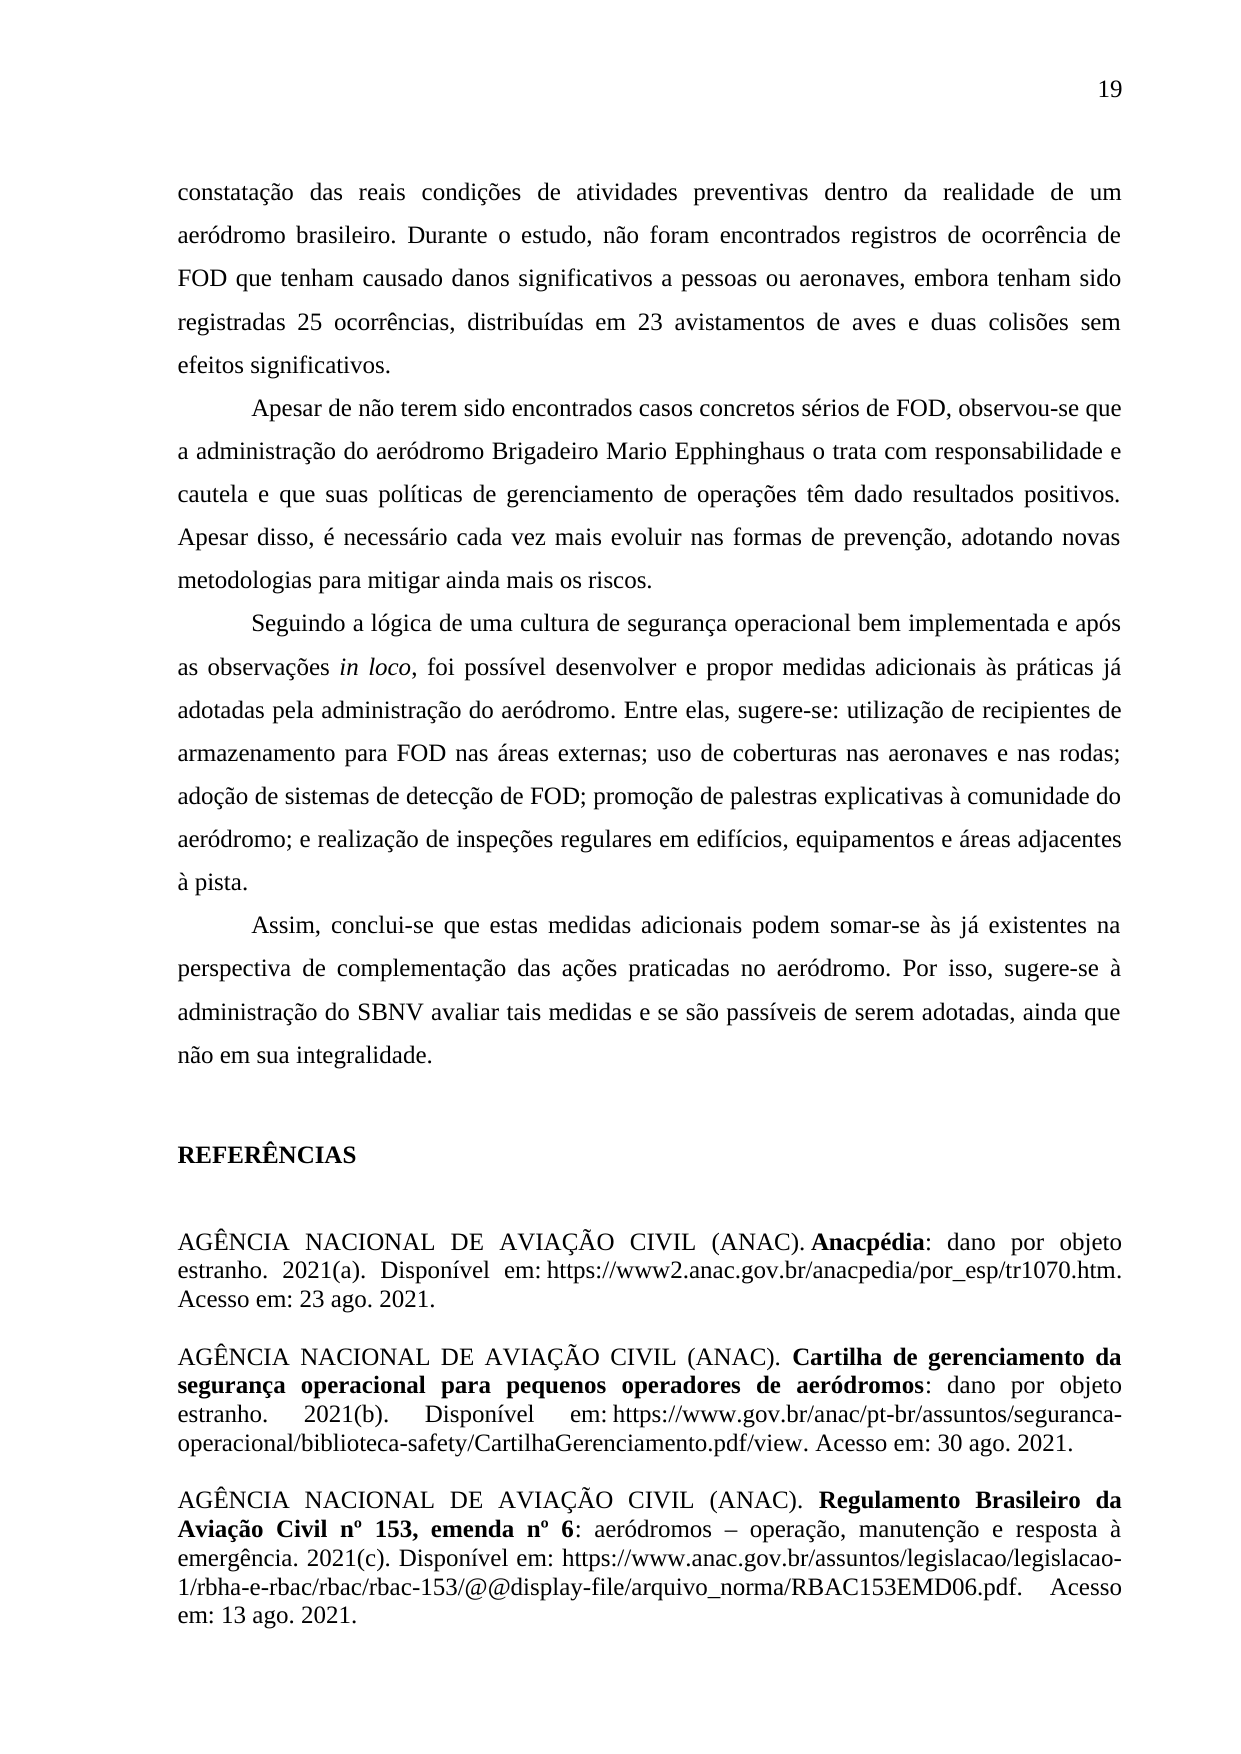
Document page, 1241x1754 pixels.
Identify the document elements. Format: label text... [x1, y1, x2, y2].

text REFERÊNCIAS [177, 1140, 1122, 1169]
text Seguindo a lógica de uma cultura de segurança operacional bem implementada e após as observações in loco, foi possível desenvolver e propor medidas adicionais às práticas já adotadas pela administração do aeródromo. Entre elas, sugere-se: utilização de recipientes de armazenamento para FOD nas áreas externas; uso de coberturas nas aeronaves e nas rodas; adoção de sistemas de detecção de FOD; promoção de palestras explicativas à comunidade do aeródromo; e realização de inspeções regulares em edifícios, equipamentos e áreas adjacentes à pista. [177, 608, 1122, 896]
text Assim, conclui-se que estas medidas adicionais podem somar-se às já existentes na perspectiva de complementação das ações praticadas no aeródromo. Por isso, sugere-se à administração do SBNV avaliar tais medidas e se são passíveis de serem adotadas, ainda que não em sua integralidade. [177, 910, 1122, 1068]
text AGÊNCIA NACIONAL DE AVIAÇÃO CIVIL (ANAC). Regulamento Brasileiro da Aviação Civil nº 153, emenda nº 6: aeródromos – operação, manutenção e resposta à emergência. 2021(c). Disponível em: https://www.anac.gov.br/assuntos/legislacao/legislacao-1/rbha-e-rbac/rbac/rbac-153/@@display-file/arquivo_norma/RBAC153EMD06.pdf. Acesso em: 13 ago. 2021. [177, 1485, 1122, 1629]
text Apesar de não terem sido encontrados casos concretos sérios de FOD, observou-se que a administração do aeródromo Brigadeiro Mario Epphinghaus o trata com responsabilidade e cautela e que suas políticas de gerenciamento de operações têm dado resultados positivos. Apesar disso, é necessário cada vez mais evoluir nas formas de prevenção, adotando novas metodologias para mitigar ainda mais os riscos. [177, 393, 1122, 594]
text AGÊNCIA NACIONAL DE AVIAÇÃO CIVIL (ANAC). Cartilha de gerenciamento da segurança operacional para pequenos operadores de aeródromos: dano por objeto estranho. 2021(b). Disponível em: https://www.gov.br/anac/pt-br/assuntos/seguranca-operacional/biblioteca-safety/CartilhaGerenciamento.pdf/view. Acesso em: 30 ago. 2021. [177, 1342, 1122, 1457]
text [177, 177, 1122, 378]
text AGÊNCIA NACIONAL DE AVIAÇÃO CIVIL (ANAC). Anacpédia: dano por objeto estranho. 2021(a). Disponível em: https://www2.anac.gov.br/anacpedia/por_esp/tr1070.htm. Acesso em: 23 ago. 2021. [177, 1227, 1122, 1313]
